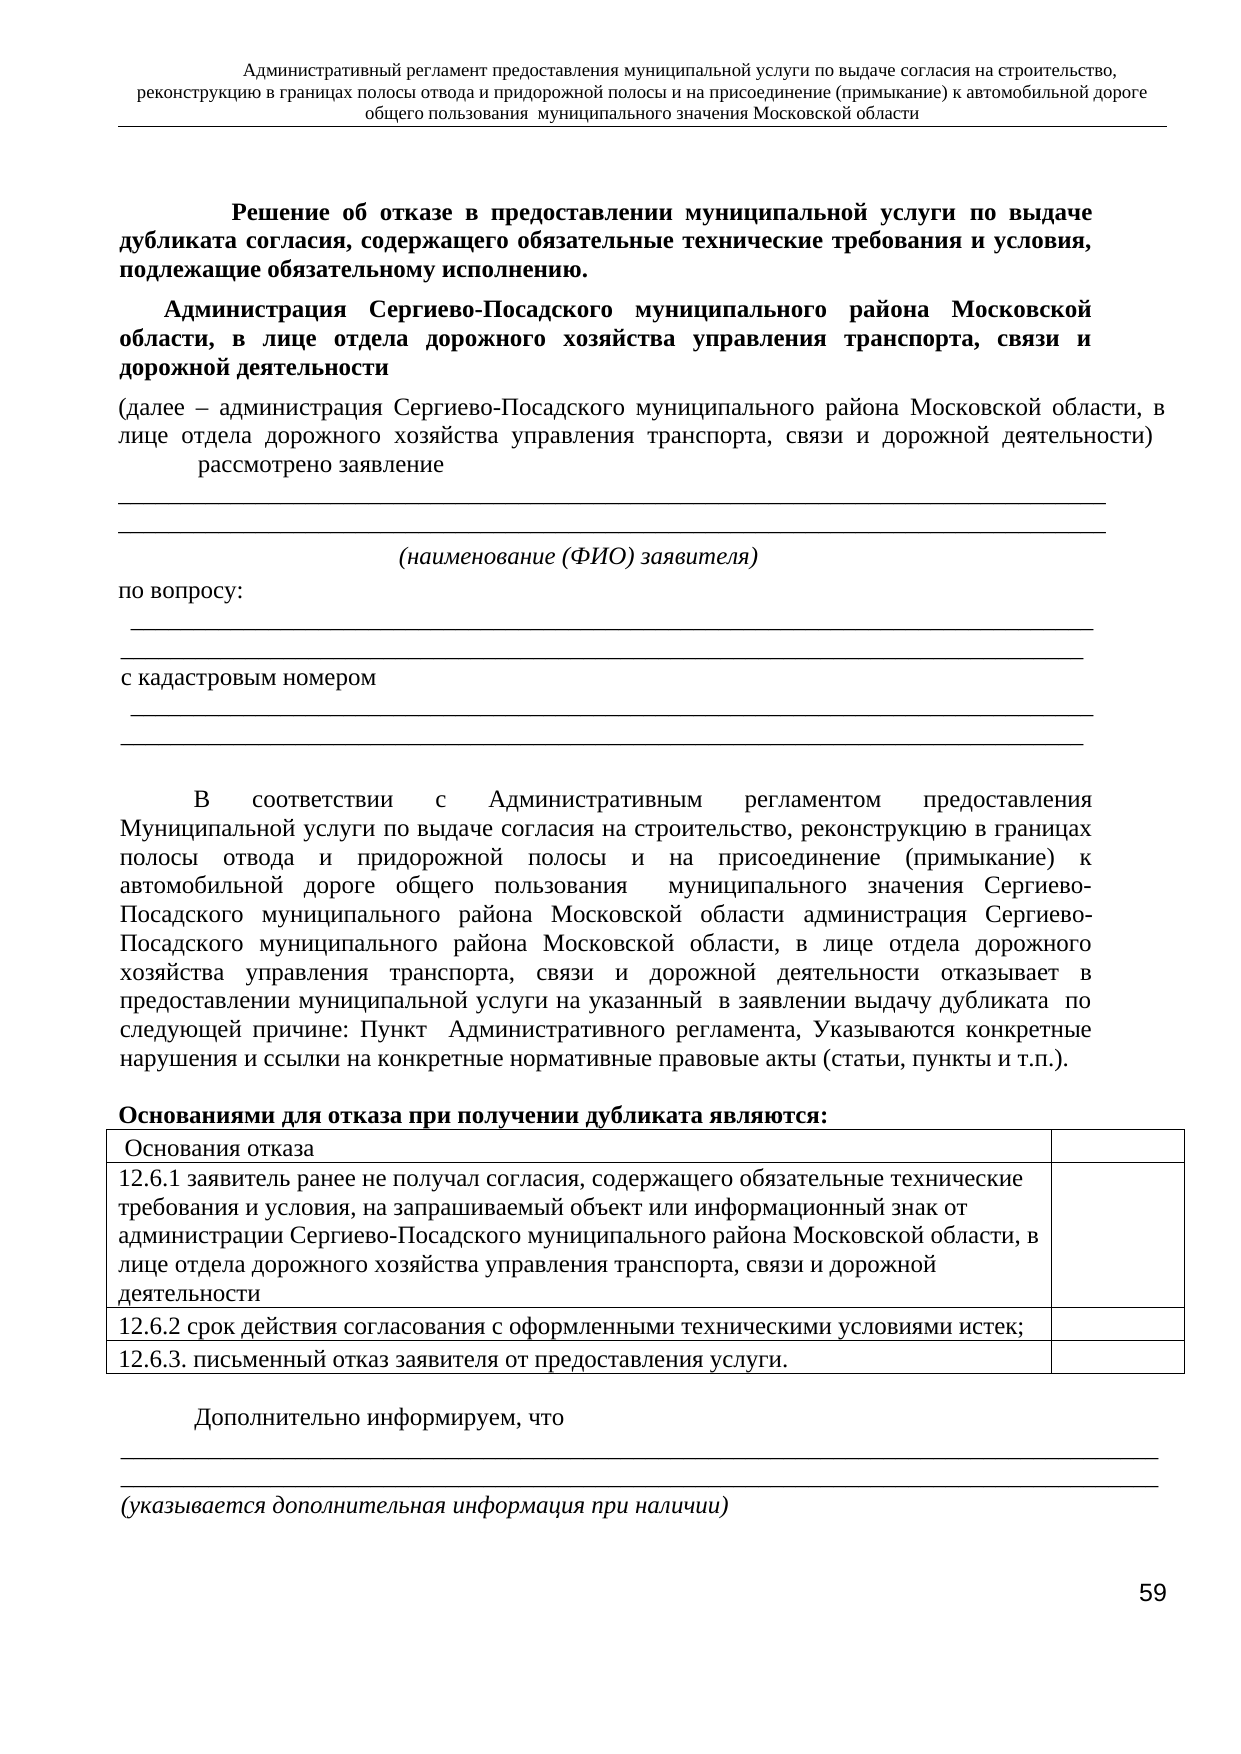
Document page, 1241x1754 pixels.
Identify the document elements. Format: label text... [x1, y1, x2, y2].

text В соответствии с Административным регламентом предоставления Муниципальной услуги по выдаче согласия на строительство, реконструкцию в границах полосы отвода и придорожной полосы и на присоединение (примыкание) к автомобильной дороге общего пользования муниципального значения Сергиево-Посадского муниципального района Московской области администрация Сергиево-Посадского муниципального района Московской области, в лице отдела дорожного хозяйства управления транспорта, связи и дорожной деятельности отказывает в предоставлении муниципальной услуги на указанный в заявлении выдачу дубликата по следующей причине: Пункт Административного регламента, Указываются конкретные нарушения и ссылки на конкретные нормативные правовые акты (статьи, пункты и т.п.). [119, 784, 1093, 1072]
table_cell 12.6.1 заявитель ранее не получал согласия, содержащего обязательные технические требования и условия, на запрашиваемый объект или информационный знак от администрации Сергиево-Посадского муниципального района Московской области, в лице отдела дорожного хозяйства управления транспорта, связи и дорожной деятельности [107, 1163, 1051, 1307]
text ______________________________________________________________________________________________________________________________________________________________________(указывается дополнительная информация при наличии) [121, 1433, 1161, 1519]
table_cell 12.6.2 срок действия согласования с оформленными техническими условиями истек; [107, 1308, 1051, 1339]
table_cell [1052, 1163, 1184, 1307]
text Основаниями для отказа при получении дубликата являются: [118, 1100, 1093, 1129]
text (наименование (ФИО) заявителя) [323, 541, 1167, 570]
text _______________________________________________________________________________ [118, 507, 1161, 535]
text Решение об отказе в предоставлении муниципальной услуги по выдаче дубликата согласия, содержащего обязательные технические требования и условия, подлежащие обязательному исполнению. [119, 197, 1092, 283]
text _______________________________________________________________________________ [118, 478, 1161, 507]
text __________________________________________________________________________________________________________________________________________________________ [118, 690, 1093, 748]
table_header [1052, 1130, 1184, 1162]
text (далее – администрация Сергиево-Посадского муниципального района Московской области, в лице отдела дорожного хозяйства управления транспорта, связи и дорожной деятельности) рассмотрено заявление [118, 392, 1167, 478]
table_cell [1052, 1341, 1184, 1372]
table_cell 12.6.3. письменный отказ заявителя от предоставления услуги. [107, 1341, 1051, 1372]
text _____________________________________________________________________________ _____________________________________________________________________________ с кадастровым номером [118, 604, 1093, 690]
text по вопросу: [118, 575, 1093, 604]
text Администрация Сергиево-Посадского муниципального района Московской области, в лице отдела дорожного хозяйства управления транспорта, связи и дорожной деятельности [119, 294, 1092, 380]
table_header Основания отказа [107, 1130, 1051, 1162]
table_cell [1052, 1308, 1184, 1339]
text Дополнительно информируем, что [119, 1402, 1074, 1431]
